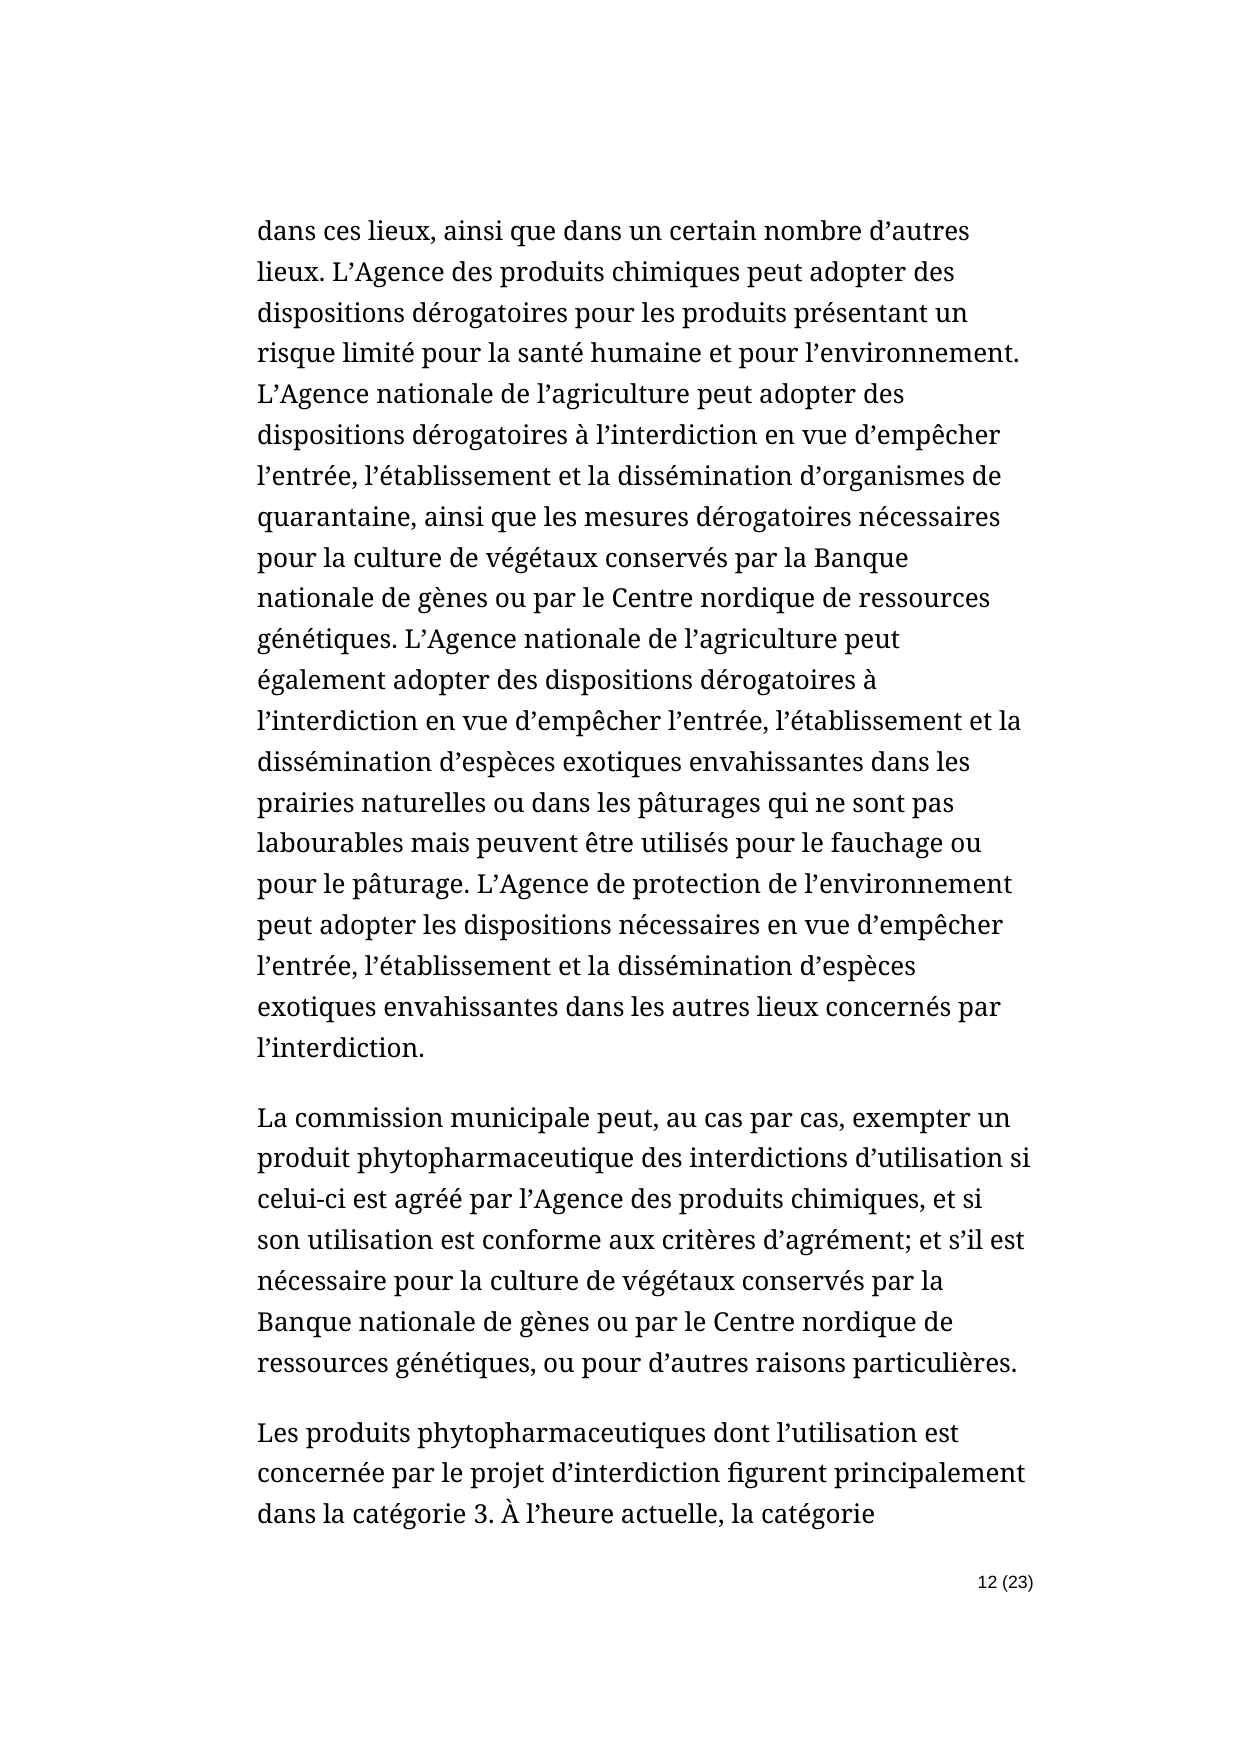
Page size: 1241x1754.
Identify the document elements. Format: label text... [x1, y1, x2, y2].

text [257, 213, 1033, 1065]
text La commission municipale peut, au cas par cas, exempter un produit phytopharmaceutique des interdictions d’utilisation si celui-ci est agréé par l’Agence des produits chimiques, et si son utilisation est conforme aux critères d’agrément; et s’il est nécessaire pour la culture de végétaux conservés par la Banque nationale de gènes ou par le Centre nordique de ressources génétiques, ou pour d’autres raisons particulières. [257, 1099, 1033, 1380]
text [257, 1414, 1033, 1531]
